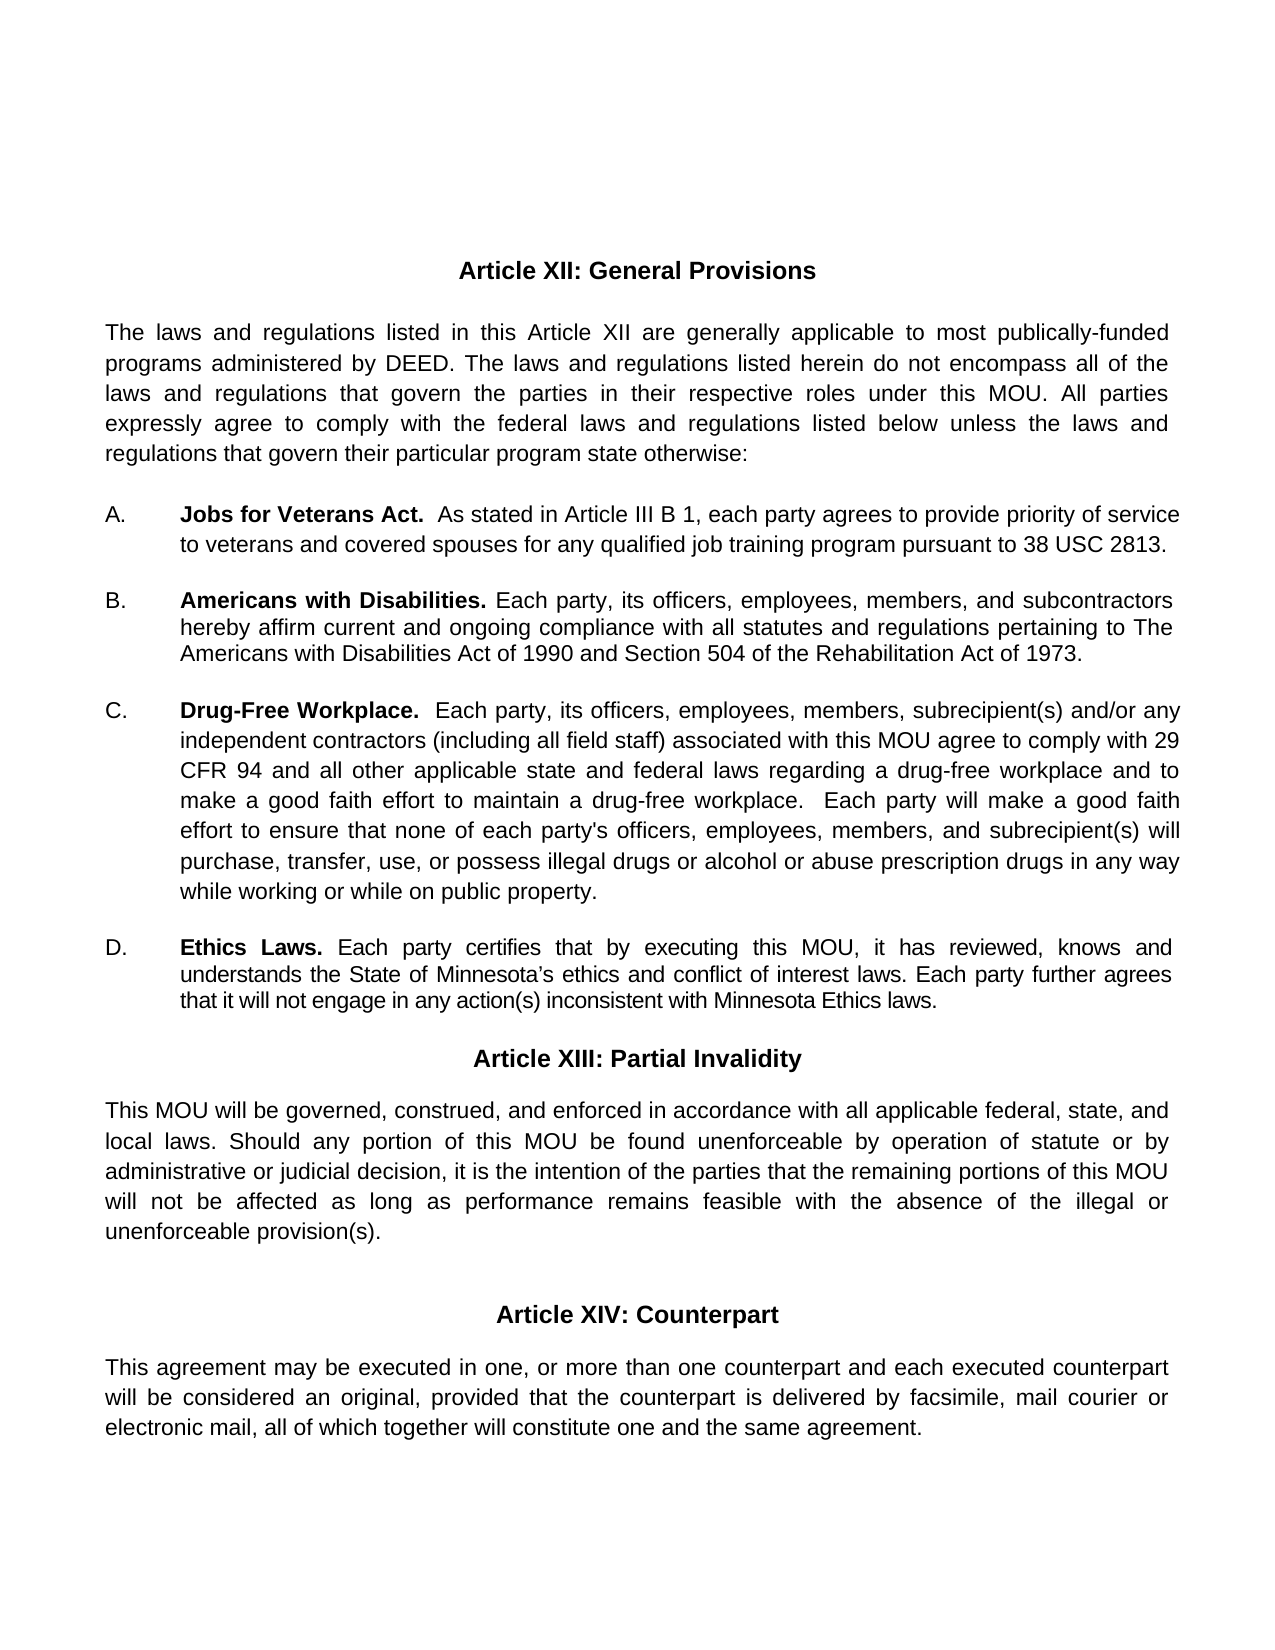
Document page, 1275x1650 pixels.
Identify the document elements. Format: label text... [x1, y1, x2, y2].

text D. Ethics Laws. Each party certifies that by executing this MOU, it has reviewed, knows and understands the State of Minnesota’s ethics and conflict of interest laws. Each party further agrees that it will not engage in any action(s) inconsistent with Minnesota Ethics laws. [105, 934, 1174, 1013]
text A. Jobs for Veterans Act. As stated in Article III B 1, each party agrees to provide priority of service to veterans and covered spouses for any qualified job training program pursuant to 38 USC 2813. [105, 501, 1181, 557]
text The laws and regulations listed in this Article XII are generally applicable to most publically-funded programs administered by DEED. The laws and regulations listed herein do not encompass all of the laws and regulations that govern the parties in their respective roles under this MOU. All parties expressly agree to comply with the federal laws and regulations listed below unless the laws and regulations that govern their particular program state otherwise: [105, 319, 1170, 466]
text B. Americans with Disabilities. Each party, its officers, employees, members, and subcontractors hereby affirm current and ongoing compliance with all statutes and regulations pertaining to The Americans with Disabilities Act of 1990 and Section 504 of the Rehabilitation Act of 1973. [105, 587, 1174, 666]
text Article XII: General Provisions [105, 256, 1170, 285]
text This agreement may be executed in one, or more than one counterpart and each executed counterpart will be considered an original, provided that the counterpart is delivered by facsimile, mail courier or electronic mail, all of which together will constitute one and the same agreement. [105, 1353, 1170, 1440]
text C. Drug-Free Workplace. Each party, its officers, employees, members, subrecipient(s) and/or any independent contractors (including all field staff) associated with this MOU agree to comply with 29 94 and all other applicable state and federal laws regarding a drug-free workplace and to make a good faith effort to maintain a drug-free workplace. Each party will make a good faith effort to ensure that none of each party's officers, employees, members, and subrecipient(s) will purchase, transfer, use, or possess illegal drugs or alcohol or abuse prescription drugs in any way while working or while on public property. [105, 697, 1181, 904]
text Article XIII: Partial Invalidity [105, 1044, 1170, 1072]
text This MOU will be governed, construed, and enforced in accordance with all applicable federal, state, and local laws. Should any portion of this MOU be found unenforceable by operation of statute or by administrative or judicial decision, it is the intention of the parties that the remaining portions of this MOU will not be affected as long as performance remains feasible with the absence of the illegal or unenforceable provision(s). [105, 1097, 1170, 1245]
text Article XIV: Counterpart [105, 1299, 1170, 1328]
